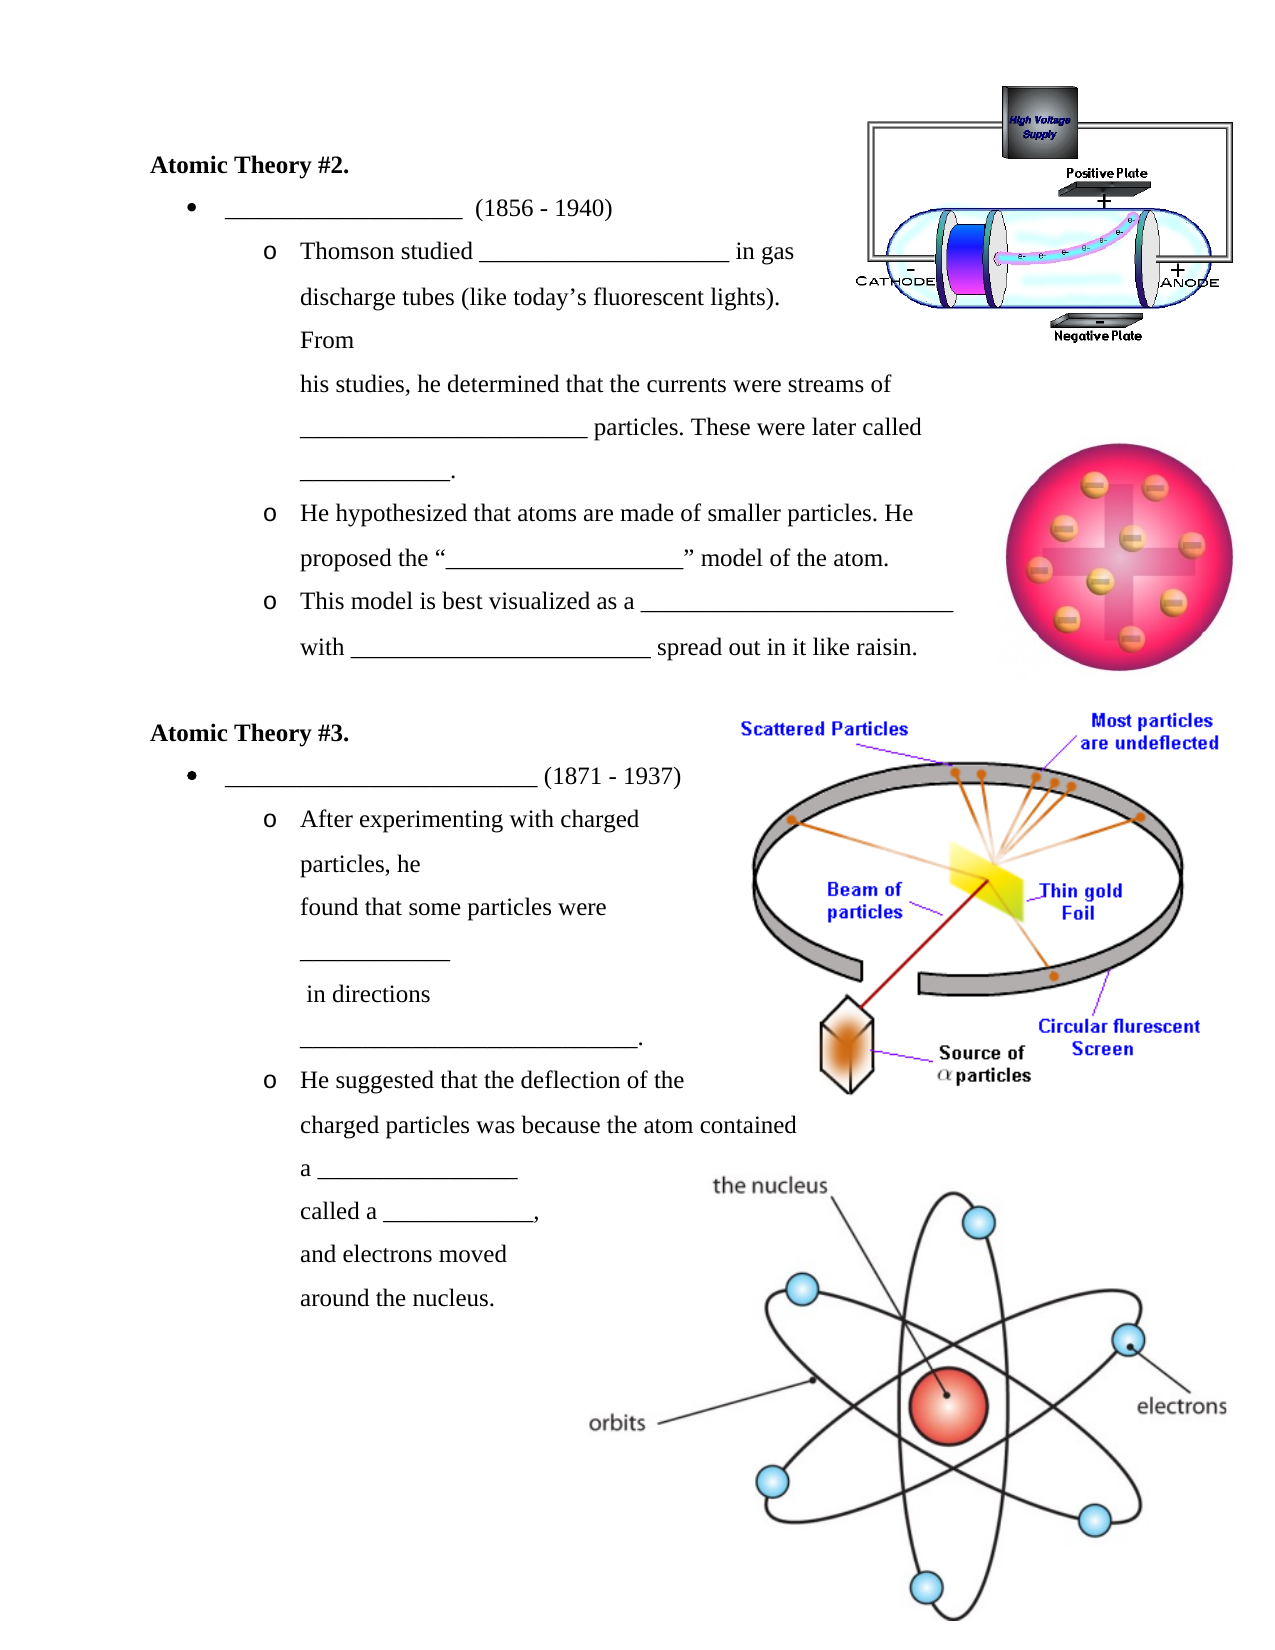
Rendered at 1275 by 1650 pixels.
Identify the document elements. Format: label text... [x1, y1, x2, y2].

list Thomson studied ____________________ in gas [262, 236, 855, 267]
list in directions ___________________________. [300, 979, 725, 1051]
picture [855, 64, 1244, 363]
picture [588, 1173, 1227, 1621]
picture [998, 437, 1242, 680]
picture [725, 709, 1220, 1107]
list his studies, he determined that the currents were streams of _______________________ particles. These were later called ____________. [300, 369, 1125, 484]
list He hypothesized that atoms are made of smaller particles. He proposed the “___________________” model of the atom. [262, 498, 998, 572]
text Atomic Theory #3. [150, 718, 725, 747]
list ___________________ (1856 - 1940) [187, 193, 855, 222]
list This model is best visualized as a _________________________ with ________________________ spread out in it like raisin. [262, 586, 998, 660]
list discharge tubes (like today’s fluorescent lights). From [300, 282, 855, 354]
list _________________________ (1871 - 1937) [187, 761, 725, 790]
text Atomic Theory #2. [150, 150, 855, 179]
list After experimenting with charged particles, he [262, 804, 725, 878]
list found that some particles were ____________ [300, 892, 725, 964]
list a ________________ called a ____________, and electrons moved around the nucleus. [300, 1153, 1125, 1311]
list He suggested that the deflection of the charged particles was because the atom contained [262, 1065, 1125, 1139]
